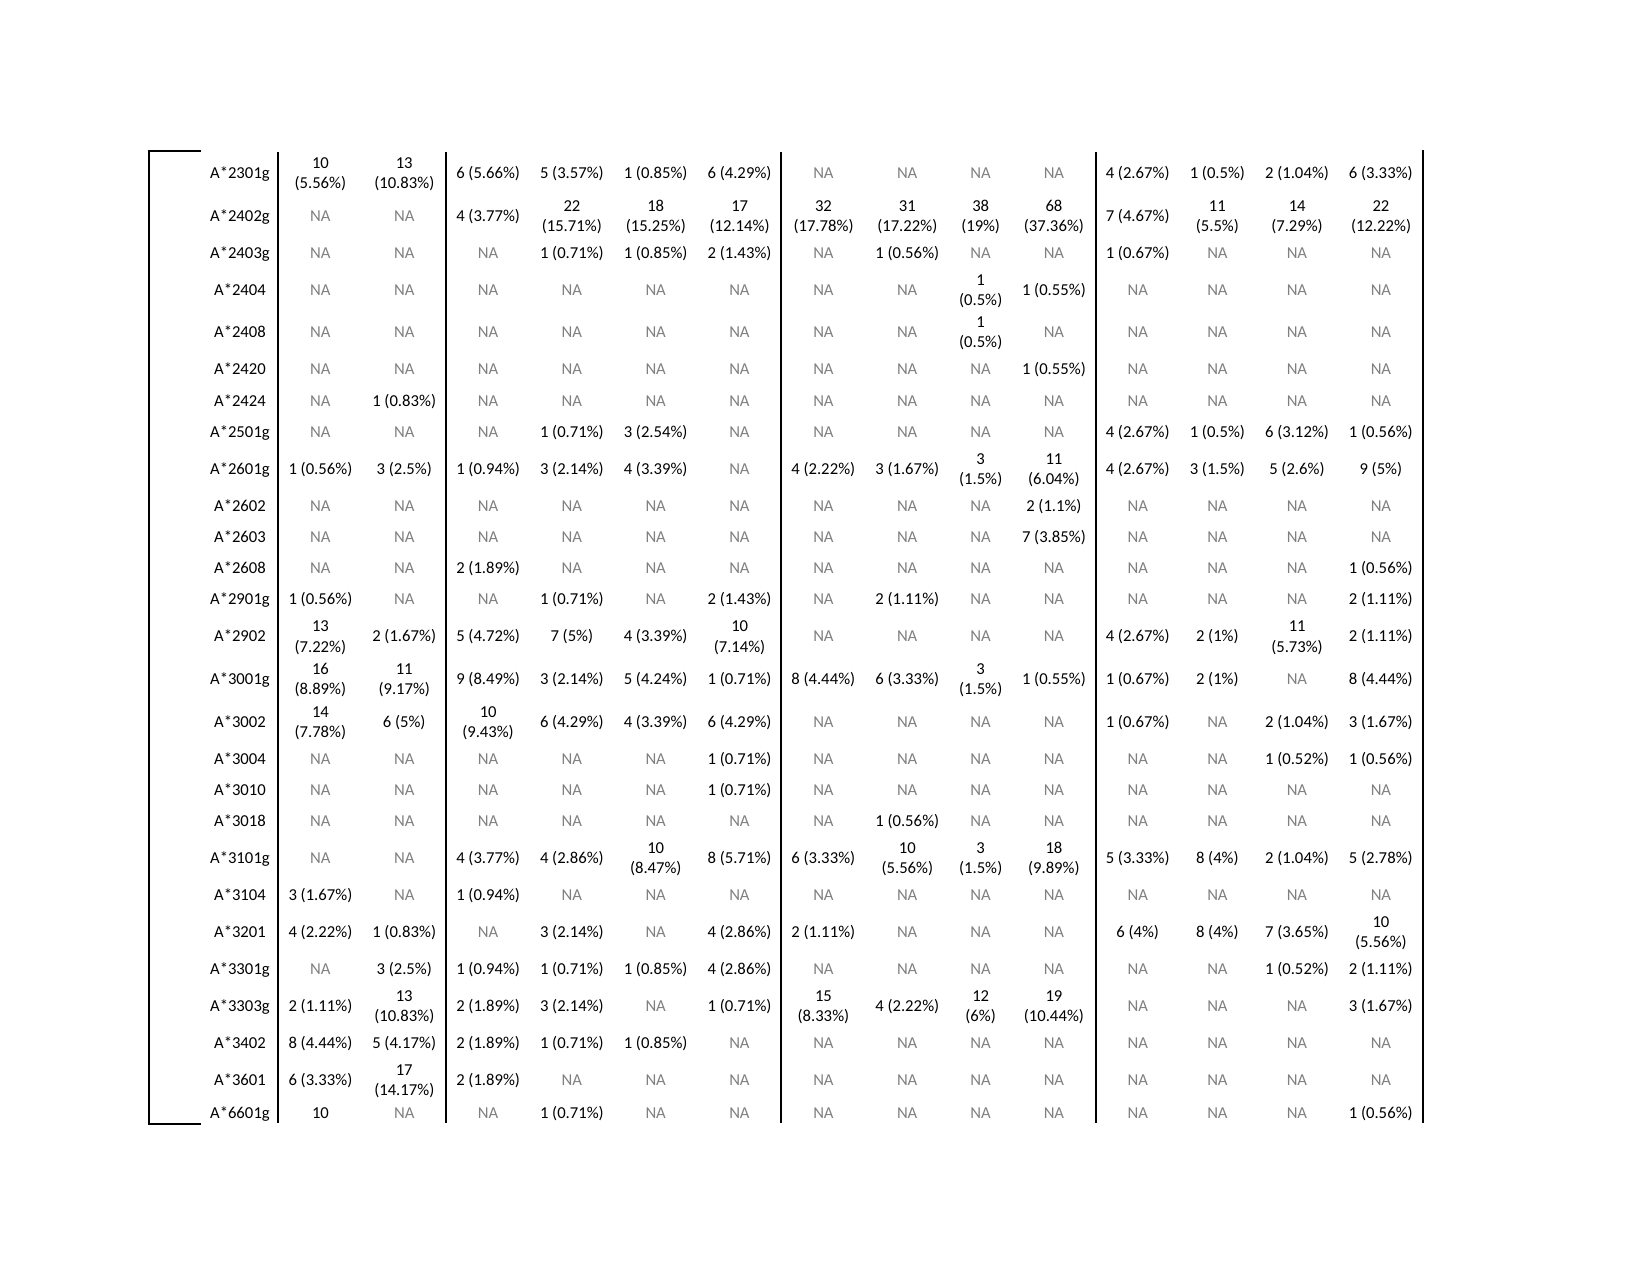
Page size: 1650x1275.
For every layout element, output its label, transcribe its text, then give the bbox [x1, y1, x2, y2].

table_cell NA [949, 150, 1012, 193]
table_cell NA [530, 352, 613, 383]
table_cell 10 (8.47%) [614, 835, 697, 878]
table_cell NA [1012, 878, 1095, 909]
table_cell NA [279, 804, 362, 835]
table_cell NA [865, 415, 949, 446]
table_cell NA [1180, 742, 1255, 773]
table_cell NA [782, 383, 865, 414]
table_cell 3 (2.14%) [530, 909, 613, 952]
table_cell NA [1255, 383, 1339, 414]
table_cell NA [447, 415, 530, 446]
table_cell 13 (10.83%) [362, 983, 445, 1026]
table_cell 1 (0.71%) [698, 742, 780, 773]
table_cell NA [1012, 309, 1095, 352]
table_cell NA [362, 835, 445, 878]
table_cell 1 (0.71%) [530, 952, 613, 983]
table_cell A*3010 [201, 773, 277, 804]
table_cell 19 (10.44%) [1012, 983, 1095, 1026]
table_cell NA [530, 551, 613, 582]
table_cell A*2603 [201, 520, 277, 551]
table_cell 4 (2.67%) [1097, 614, 1179, 656]
table_cell NA [1180, 983, 1255, 1026]
table_cell 3 (1.67%) [279, 878, 362, 909]
table_cell 1 (0.56%) [1339, 415, 1422, 446]
table_cell NA [865, 489, 949, 520]
table_cell 7 (3.85%) [1012, 520, 1095, 551]
table_cell NA [698, 1057, 780, 1100]
table_cell 1 (0.71%) [698, 656, 780, 699]
table_cell NA [1339, 235, 1422, 267]
table_cell 6 (5%) [362, 699, 445, 742]
table_cell NA [698, 446, 780, 488]
table_cell 14 (7.29%) [1255, 193, 1339, 235]
table_cell NA [1255, 267, 1339, 309]
table_cell 1 (0.71%) [530, 415, 613, 446]
table_cell 18 (9.89%) [1012, 835, 1095, 878]
table_cell NA [949, 742, 1012, 773]
table_cell NA [1012, 1026, 1095, 1057]
table_cell A*3301g [201, 952, 277, 983]
table_cell 38 (19%) [949, 193, 1012, 235]
table_cell 4 (3.77%) [447, 835, 530, 878]
table_cell NA [614, 383, 697, 414]
table_cell NA [949, 909, 1012, 952]
table_cell NA [1012, 773, 1095, 804]
table_cell NA [1339, 1057, 1422, 1100]
table_cell NA [447, 582, 530, 613]
table_cell 1 (0.5%) [1180, 150, 1255, 193]
table_cell NA [279, 520, 362, 551]
table_cell NA [447, 489, 530, 520]
table_cell NA [362, 193, 445, 235]
table_cell NA [1097, 520, 1179, 551]
table_cell 6 (5.66%) [446, 150, 530, 193]
table_cell NA [949, 1100, 1012, 1123]
table_cell NA [1339, 352, 1422, 383]
table_cell NA [614, 551, 697, 582]
table_cell NA [949, 804, 1012, 835]
table_cell NA [782, 614, 865, 656]
table_cell 1 (0.56%) [279, 582, 362, 613]
table_cell NA [279, 551, 362, 582]
table_cell NA [782, 582, 865, 613]
table_cell NA [698, 415, 780, 446]
table_cell NA [698, 352, 780, 383]
table_cell NA [1012, 952, 1095, 983]
table_cell 1 (0.83%) [362, 909, 445, 952]
table_cell 8 (4.44%) [1339, 656, 1422, 699]
table_cell NA [949, 952, 1012, 983]
table_cell NA [279, 267, 362, 309]
table_cell 7 (5%) [530, 614, 613, 656]
table_cell 5 (3.57%) [530, 150, 613, 193]
table_cell 4 (2.22%) [279, 909, 362, 952]
table_cell NA [1180, 773, 1255, 804]
table_cell 8 (4.44%) [782, 656, 865, 699]
table_cell NA [698, 1026, 780, 1057]
table_cell 13 (7.22%) [279, 614, 362, 656]
table_cell NA [614, 520, 697, 551]
table_cell NA [1097, 551, 1179, 582]
table_cell NA [1180, 1026, 1255, 1057]
table_cell NA [949, 383, 1012, 414]
table_cell NA [447, 267, 530, 309]
table_cell 10 (7.14%) [698, 614, 780, 656]
table_cell NA [865, 909, 949, 952]
table_cell A*2301g [201, 150, 278, 193]
table_cell 1 (0.71%) [530, 582, 613, 613]
table_cell 1 (0.5%) [949, 309, 1012, 352]
table_cell NA [1339, 878, 1422, 909]
table_cell NA [1255, 878, 1339, 909]
table_cell NA [1097, 309, 1179, 352]
table_cell 1 (0.71%) [698, 983, 780, 1026]
table_cell NA [1339, 520, 1422, 551]
table_cell NA [614, 309, 697, 352]
table_cell NA [279, 773, 362, 804]
table_cell 6 (3.33%) [865, 656, 949, 699]
table_cell NA [1012, 742, 1095, 773]
table_cell 6 (3.12%) [1255, 415, 1339, 446]
table_cell 18 (15.25%) [614, 193, 697, 235]
table_cell NA [1012, 551, 1095, 582]
table_cell NA [1180, 804, 1255, 835]
table_cell 2 (1.11%) [782, 909, 865, 952]
table_cell NA [1097, 582, 1179, 613]
table_cell A*2420 [201, 352, 277, 383]
table_cell 3 (2.5%) [362, 446, 445, 488]
table_cell NA [279, 489, 362, 520]
table_cell NA [1339, 773, 1422, 804]
table_cell NA [530, 742, 613, 773]
table_cell NA [1097, 804, 1179, 835]
table_cell 2 (1.43%) [698, 235, 780, 267]
table_cell 1 (0.56%) [1339, 1100, 1422, 1123]
table_cell NA [1180, 551, 1255, 582]
table_cell NA [1255, 773, 1339, 804]
table_cell 1 (0.85%) [614, 1026, 697, 1057]
table_cell 10 (5.56%) [278, 150, 362, 193]
table_cell 3 (2.14%) [530, 983, 613, 1026]
table_cell 3 (2.14%) [530, 656, 613, 699]
table_cell A*3002 [201, 699, 277, 742]
table_cell NA [279, 415, 362, 446]
table_cell NA [1012, 415, 1095, 446]
table_cell 2 (1.67%) [362, 614, 445, 656]
table_cell 5 (4.24%) [614, 656, 697, 699]
table_cell A*3303g [201, 983, 277, 1026]
table_cell A*2902 [201, 614, 277, 656]
table_cell A*2901g [201, 582, 277, 613]
table_cell NA [865, 1057, 949, 1100]
table_cell 1 (0.55%) [1012, 352, 1095, 383]
table_cell NA [362, 352, 445, 383]
table_cell NA [362, 489, 445, 520]
table_cell 2 (1.04%) [1255, 835, 1339, 878]
table_cell NA [1180, 383, 1255, 414]
table_cell 31 (17.22%) [865, 193, 949, 235]
table_cell NA [782, 267, 865, 309]
table_cell NA [362, 267, 445, 309]
table_cell NA [1255, 582, 1339, 613]
table_cell NA [1097, 267, 1179, 309]
table_cell NA [530, 878, 613, 909]
table_cell 4 (2.22%) [865, 983, 949, 1026]
table_cell NA [1097, 1057, 1179, 1100]
table_cell NA [698, 383, 780, 414]
table_cell A*3004 [201, 742, 277, 773]
table_cell A*2402g [201, 193, 277, 235]
table_cell 4 (2.86%) [530, 835, 613, 878]
table_cell 17 (12.14%) [698, 193, 780, 235]
table_cell NA [865, 1100, 949, 1123]
table_cell NA [865, 614, 949, 656]
table_cell 2 (1.11%) [1339, 614, 1422, 656]
table_cell 4 (3.39%) [614, 699, 697, 742]
table_cell NA [1012, 614, 1095, 656]
table_cell NA [782, 489, 865, 520]
table_cell NA [530, 267, 613, 309]
table_cell NA [362, 804, 445, 835]
table_cell 1 (0.71%) [530, 235, 613, 267]
table_cell NA [530, 804, 613, 835]
table_cell NA [698, 489, 780, 520]
table_cell A*3402 [201, 1026, 277, 1057]
table_cell 9 (5%) [1339, 446, 1422, 488]
table_cell NA [362, 551, 445, 582]
table_cell 3 (2.54%) [614, 415, 697, 446]
table_cell NA [530, 309, 613, 352]
table_cell NA [1180, 235, 1255, 267]
table_cell NA [447, 804, 530, 835]
table_cell NA [1180, 309, 1255, 352]
table_cell A*6601g [201, 1100, 277, 1123]
table_cell 1 (0.56%) [1339, 742, 1422, 773]
table_cell NA [1255, 983, 1339, 1026]
table_cell NA [362, 742, 445, 773]
table_cell NA [782, 804, 865, 835]
table_cell 2 (1%) [1180, 614, 1255, 656]
table_cell 3 (1.67%) [1339, 983, 1422, 1026]
table_cell NA [698, 804, 780, 835]
table_cell A*3601 [201, 1057, 277, 1100]
table_cell NA [698, 267, 780, 309]
table_cell NA [1097, 983, 1179, 1026]
table_cell A*2424 [201, 383, 277, 414]
table_cell 1 (0.52%) [1255, 742, 1339, 773]
table_cell NA [1339, 489, 1422, 520]
table_cell NA [1012, 1057, 1095, 1100]
table_cell 12 (6%) [949, 983, 1012, 1026]
table_cell 4 (2.67%) [1097, 446, 1179, 488]
table_cell 5 (2.6%) [1255, 446, 1339, 488]
table_cell NA [782, 878, 865, 909]
table_cell NA [698, 309, 780, 352]
table_cell A*3001g [201, 656, 277, 699]
table_cell NA [865, 520, 949, 551]
table_cell 2 (1.89%) [447, 1057, 530, 1100]
table_cell 22 (15.71%) [530, 193, 613, 235]
table_cell NA [865, 150, 949, 193]
table_cell NA [614, 773, 697, 804]
table_cell 2 (1.89%) [447, 1026, 530, 1057]
table_cell NA [279, 835, 362, 878]
table_cell 2 (1.89%) [447, 983, 530, 1026]
table_cell NA [614, 489, 697, 520]
table_cell 9 (8.49%) [447, 656, 530, 699]
table_cell NA [614, 582, 697, 613]
table_cell NA [782, 551, 865, 582]
table_cell 6 (4.29%) [530, 699, 613, 742]
table_cell NA [1255, 551, 1339, 582]
table_cell 68 (37.36%) [1012, 193, 1095, 235]
table_cell NA [614, 804, 697, 835]
table_cell NA [865, 551, 949, 582]
table_cell 1 (0.83%) [362, 383, 445, 414]
table_cell NA [1255, 309, 1339, 352]
table_cell NA [865, 309, 949, 352]
table_cell NA [1012, 1100, 1095, 1123]
table_cell A*2501g [201, 415, 277, 446]
table_cell NA [949, 520, 1012, 551]
table_cell NA [1255, 235, 1339, 267]
table_cell NA [614, 983, 697, 1026]
table_cell NA [1097, 489, 1179, 520]
table_cell NA [949, 582, 1012, 613]
table_cell 8 (4%) [1180, 835, 1255, 878]
table_cell NA [1180, 699, 1255, 742]
table_cell NA [1339, 267, 1422, 309]
table_cell NA [782, 235, 865, 267]
table_cell NA [949, 699, 1012, 742]
table_cell 3 (1.5%) [949, 446, 1012, 488]
table_cell NA [1012, 909, 1095, 952]
table_cell 1 (0.55%) [1012, 267, 1095, 309]
table_cell NA [447, 309, 530, 352]
table_cell 4 (3.39%) [614, 446, 697, 488]
table_cell 11 (9.17%) [362, 656, 445, 699]
table_cell 2 (1.04%) [1255, 699, 1339, 742]
table_cell A*2404 [201, 267, 277, 309]
table_cell 1 (0.67%) [1097, 699, 1179, 742]
table_cell A*3104 [201, 878, 277, 909]
table_cell NA [1012, 699, 1095, 742]
table_cell NA [782, 1100, 865, 1123]
table_cell NA [782, 415, 865, 446]
table_cell NA [949, 614, 1012, 656]
table_cell 10 (9.43%) [447, 699, 530, 742]
table_cell NA [362, 878, 445, 909]
table_cell 10 (5.56%) [279, 1100, 362, 1123]
table_cell NA [865, 1026, 949, 1057]
table_cell NA [1012, 383, 1095, 414]
table_cell NA [279, 309, 362, 352]
table_cell NA [1255, 1100, 1339, 1123]
table_cell 1 (0.85%) [614, 150, 697, 193]
table_cell 8 (4.44%) [279, 1026, 362, 1057]
table_cell A*2408 [201, 309, 277, 352]
table_cell NA [362, 1100, 445, 1123]
table_cell NA [1255, 520, 1339, 551]
table_cell 6 (3.33%) [782, 835, 865, 878]
table_cell 1 (0.5%) [1180, 415, 1255, 446]
table_cell 2 (1.11%) [1339, 582, 1422, 613]
table_cell NA [362, 309, 445, 352]
table_cell NA [614, 909, 697, 952]
table_cell NA [865, 352, 949, 383]
table_cell 16 (8.89%) [279, 656, 362, 699]
table_cell NA [865, 952, 949, 983]
table_cell 10 (5.56%) [865, 835, 949, 878]
table_cell NA [1255, 656, 1339, 699]
table_cell A*3201 [201, 909, 277, 952]
table_cell NA [362, 520, 445, 551]
table_cell 2 (1.1%) [1012, 489, 1095, 520]
table_cell NA [1180, 520, 1255, 551]
table_cell 7 (4.67%) [1097, 193, 1179, 235]
table_cell 6 (4%) [1097, 909, 1179, 952]
table_cell NA [949, 878, 1012, 909]
table_cell NA [949, 235, 1012, 267]
table_cell 5 (4.72%) [447, 614, 530, 656]
table_cell NA [1180, 1057, 1255, 1100]
table_cell NA [1180, 489, 1255, 520]
table_cell 2 (1.43%) [698, 582, 780, 613]
table_cell NA [782, 1026, 865, 1057]
table_cell NA [949, 551, 1012, 582]
table_cell NA [447, 235, 530, 267]
table_cell 1 (0.56%) [865, 235, 949, 267]
table_cell NA [362, 773, 445, 804]
table_cell NA [1180, 582, 1255, 613]
table_cell 1 (0.56%) [865, 804, 949, 835]
table_cell 4 (2.22%) [782, 446, 865, 488]
table_cell NA [865, 699, 949, 742]
table_cell NA [782, 1057, 865, 1100]
table_cell 6 (3.33%) [279, 1057, 362, 1100]
table_cell NA [782, 352, 865, 383]
table_cell NA [698, 520, 780, 551]
table_cell NA [782, 952, 865, 983]
table_cell 1 (0.71%) [698, 773, 780, 804]
table_cell 5 (4.17%) [362, 1026, 445, 1057]
table_cell NA [447, 742, 530, 773]
table_cell A*2601g [201, 446, 277, 488]
table_cell 2 (1.11%) [865, 582, 949, 613]
table_cell 8 (5.71%) [698, 835, 780, 878]
table_cell NA [279, 193, 362, 235]
table_cell NA [1180, 1100, 1255, 1123]
table_cell 5 (3.33%) [1097, 835, 1179, 878]
table_cell 11 (5.73%) [1255, 614, 1339, 656]
table_cell NA [1012, 150, 1096, 193]
table_cell 1 (0.71%) [530, 1100, 613, 1123]
table_cell 4 (2.67%) [1096, 150, 1179, 193]
table_cell 2 (1.11%) [1339, 952, 1422, 983]
table_cell 4 (2.86%) [698, 909, 780, 952]
table_cell NA [614, 1057, 697, 1100]
table_cell NA [949, 1057, 1012, 1100]
table_cell NA [782, 699, 865, 742]
table_cell A*3101g [201, 835, 277, 878]
table_cell 14 (7.78%) [279, 699, 362, 742]
table_cell 2 (1.89%) [447, 551, 530, 582]
table_cell NA [1097, 1026, 1179, 1057]
table_cell 1 (0.94%) [447, 446, 530, 488]
table_cell NA [1180, 878, 1255, 909]
table_cell 4 (3.77%) [447, 193, 530, 235]
table_cell 6 (4.29%) [698, 699, 780, 742]
table_cell NA [1180, 267, 1255, 309]
table_cell 4 (2.67%) [1097, 415, 1179, 446]
table_cell NA [1255, 804, 1339, 835]
table_cell 11 (6.04%) [1012, 446, 1095, 488]
table_cell NA [1097, 352, 1179, 383]
table_cell NA [447, 383, 530, 414]
table_cell NA [279, 352, 362, 383]
table_cell NA [865, 383, 949, 414]
table_cell NA [1012, 235, 1095, 267]
table_cell NA [1097, 878, 1179, 909]
table_cell NA [530, 773, 613, 804]
table_cell 3 (1.67%) [1339, 699, 1422, 742]
table_cell 1 (0.85%) [614, 235, 697, 267]
table_cell 4 (2.86%) [698, 952, 780, 983]
table_cell 22 (12.22%) [1339, 193, 1422, 235]
table_cell 1 (0.5%) [949, 267, 1012, 309]
table_cell NA [1255, 352, 1339, 383]
table_cell A*2403g [201, 235, 277, 267]
table_cell NA [865, 878, 949, 909]
table_cell NA [1339, 309, 1422, 352]
table_cell NA [1339, 383, 1422, 414]
table_cell NA [865, 267, 949, 309]
table_cell NA [447, 773, 530, 804]
table_cell NA [1255, 1057, 1339, 1100]
table_cell NA [949, 1026, 1012, 1057]
table_cell 1 (0.67%) [1097, 235, 1179, 267]
table_cell 1 (0.56%) [1339, 551, 1422, 582]
table_cell NA [530, 1057, 613, 1100]
table_cell NA [782, 773, 865, 804]
table_cell 1 (0.85%) [614, 952, 697, 983]
table_cell NA [614, 267, 697, 309]
table_cell NA [865, 742, 949, 773]
table_cell NA [447, 909, 530, 952]
table_cell 8 (4%) [1180, 909, 1255, 952]
table_cell 3 (1.5%) [949, 656, 1012, 699]
table_cell 7 (3.65%) [1255, 909, 1339, 952]
table_cell NA [698, 878, 780, 909]
table_cell NA [614, 1100, 697, 1123]
table_cell NA [782, 742, 865, 773]
table_cell 2 (1%) [1180, 656, 1255, 699]
table_cell NA [279, 952, 362, 983]
table_cell NA [865, 773, 949, 804]
table_cell NA [447, 520, 530, 551]
table_cell 1 (0.94%) [447, 878, 530, 909]
table_cell NA [1339, 804, 1422, 835]
table_cell 6 (3.33%) [1339, 150, 1422, 193]
table_cell NA [530, 520, 613, 551]
table_cell NA [949, 415, 1012, 446]
table_cell 17 (14.17%) [362, 1057, 445, 1100]
table_cell A*3018 [201, 804, 277, 835]
table_cell NA [447, 352, 530, 383]
table_cell 3 (1.5%) [949, 835, 1012, 878]
table_cell 3 (1.67%) [865, 446, 949, 488]
table_cell NA [1097, 952, 1179, 983]
table_cell 15 (8.33%) [782, 983, 865, 1026]
table_cell NA [279, 235, 362, 267]
table_cell NA [362, 582, 445, 613]
table_cell 3 (1.5%) [1180, 446, 1255, 488]
table_cell 5 (2.78%) [1339, 835, 1422, 878]
table_cell NA [698, 1100, 780, 1123]
table_cell NA [362, 235, 445, 267]
table_cell NA [1012, 582, 1095, 613]
table_cell NA [1097, 742, 1179, 773]
table_cell NA [1339, 1026, 1422, 1057]
table_cell 3 (2.5%) [362, 952, 445, 983]
table_cell NA [1097, 1100, 1179, 1123]
table_cell NA [530, 383, 613, 414]
table_cell 11 (5.5%) [1180, 193, 1255, 235]
table_cell 32 (17.78%) [782, 193, 865, 235]
table_cell NA [1012, 804, 1095, 835]
table_cell NA [781, 150, 865, 193]
table_cell NA [530, 489, 613, 520]
table_cell NA [614, 742, 697, 773]
table_cell NA [614, 878, 697, 909]
table_cell NA [1255, 489, 1339, 520]
table_cell NA [782, 520, 865, 551]
table_cell A*2602 [201, 489, 277, 520]
table_cell NA [279, 383, 362, 414]
table_cell NA [614, 352, 697, 383]
table_cell NA [949, 489, 1012, 520]
table_cell 2 (1.04%) [1255, 150, 1339, 193]
table_cell 1 (0.71%) [530, 1026, 613, 1057]
table_cell 1 (0.94%) [447, 952, 530, 983]
table_cell 3 (2.14%) [530, 446, 613, 488]
table_cell NA [279, 742, 362, 773]
table_cell A*2608 [201, 551, 277, 582]
table_cell 6 (4.29%) [698, 150, 781, 193]
table_cell 1 (0.52%) [1255, 952, 1339, 983]
table_cell NA [362, 415, 445, 446]
table_cell 2 (1.11%) [279, 983, 362, 1026]
table_cell NA [1180, 952, 1255, 983]
table_cell NA [698, 551, 780, 582]
table_cell 10 (5.56%) [1339, 909, 1422, 952]
table_cell NA [949, 352, 1012, 383]
table_cell NA [447, 1100, 530, 1123]
table_cell NA [1097, 773, 1179, 804]
table_cell NA [949, 773, 1012, 804]
table_cell NA [1180, 352, 1255, 383]
table_cell 4 (3.39%) [614, 614, 697, 656]
table_cell 1 (0.55%) [1012, 656, 1095, 699]
table_cell 13 (10.83%) [362, 150, 446, 193]
table_cell 1 (0.67%) [1097, 656, 1179, 699]
table_cell NA [1097, 383, 1179, 414]
table_cell NA [782, 309, 865, 352]
table_cell NA [1255, 1026, 1339, 1057]
table_cell 1 (0.56%) [279, 446, 362, 488]
